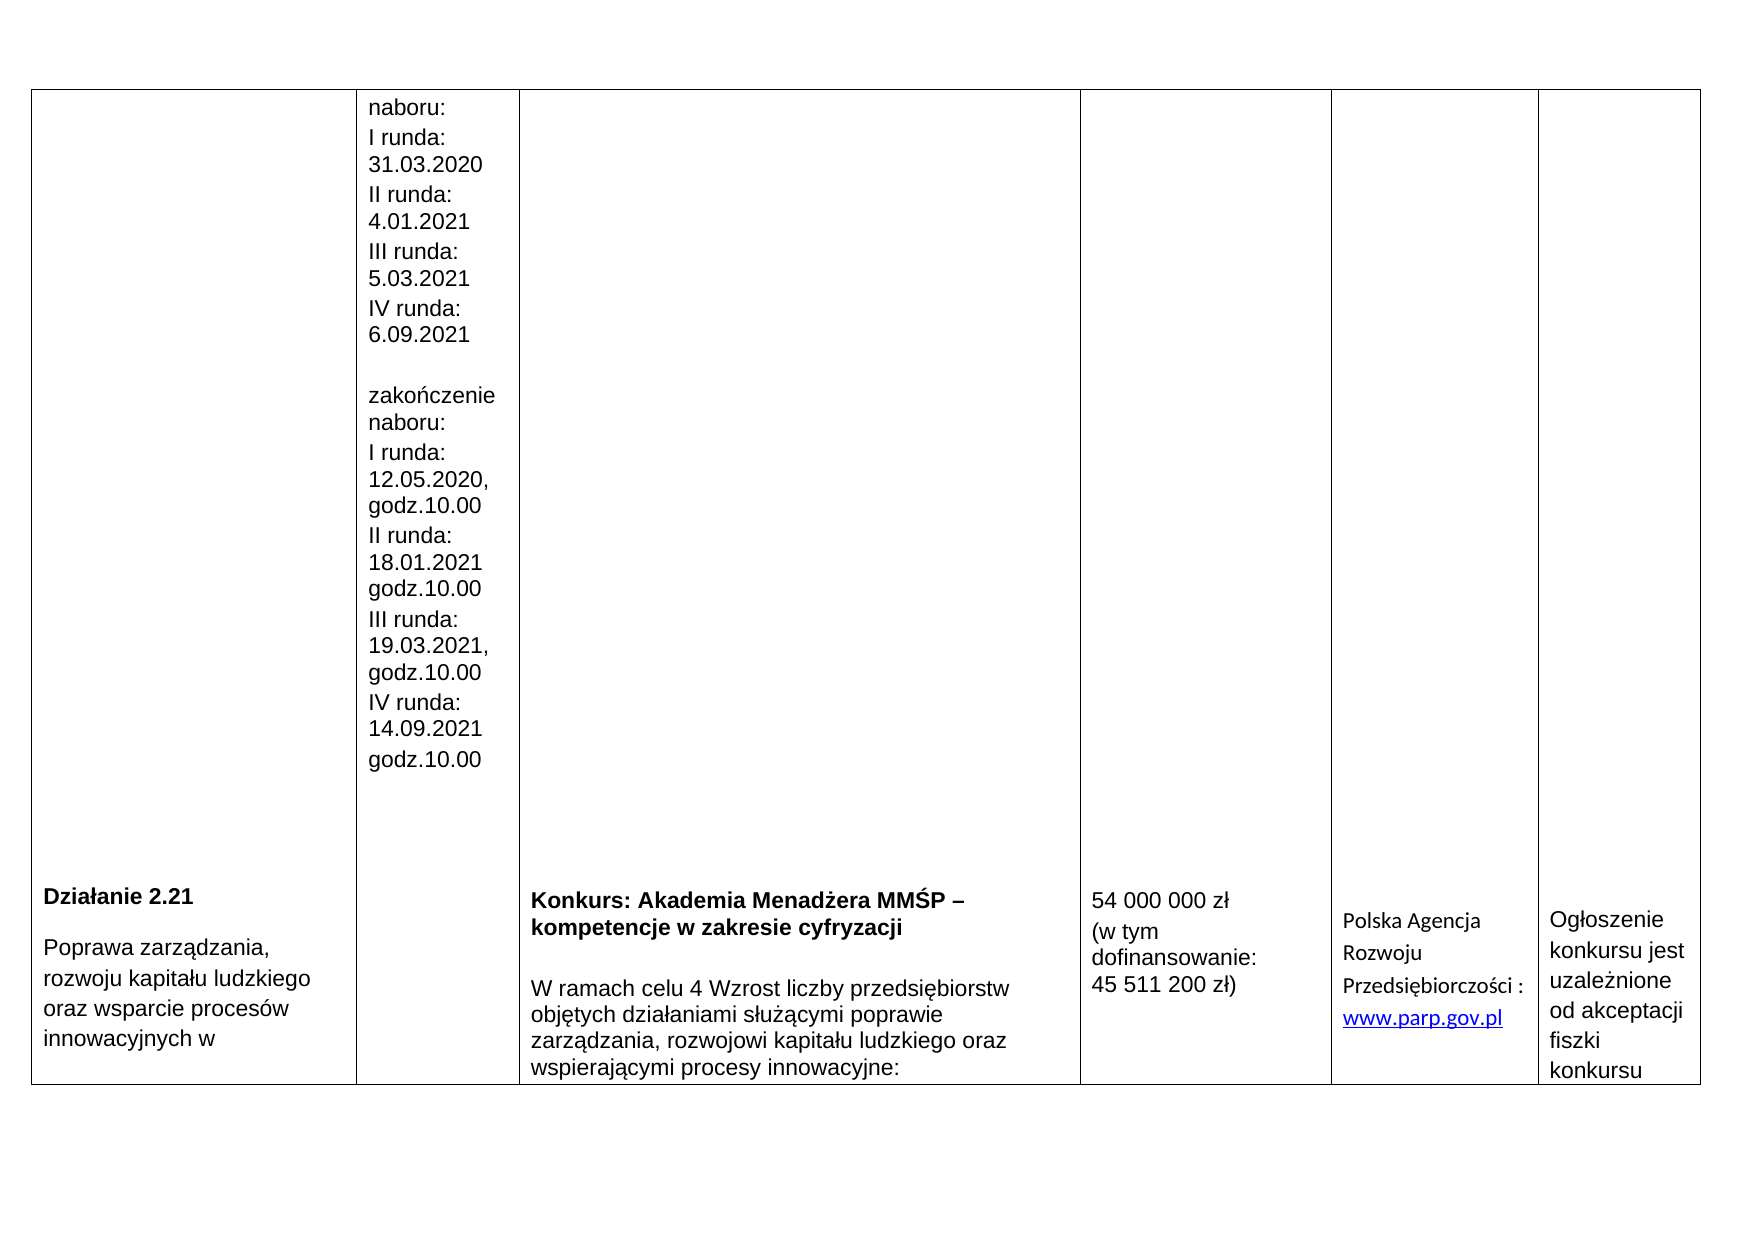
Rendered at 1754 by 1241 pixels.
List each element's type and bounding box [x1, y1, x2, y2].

table_cell [1081, 90, 1331, 1084]
table_cell [520, 90, 1080, 1084]
table_cell [32, 90, 356, 1084]
table_cell [1539, 90, 1700, 1084]
table_cell [1332, 90, 1538, 1084]
table_cell [357, 90, 519, 1084]
